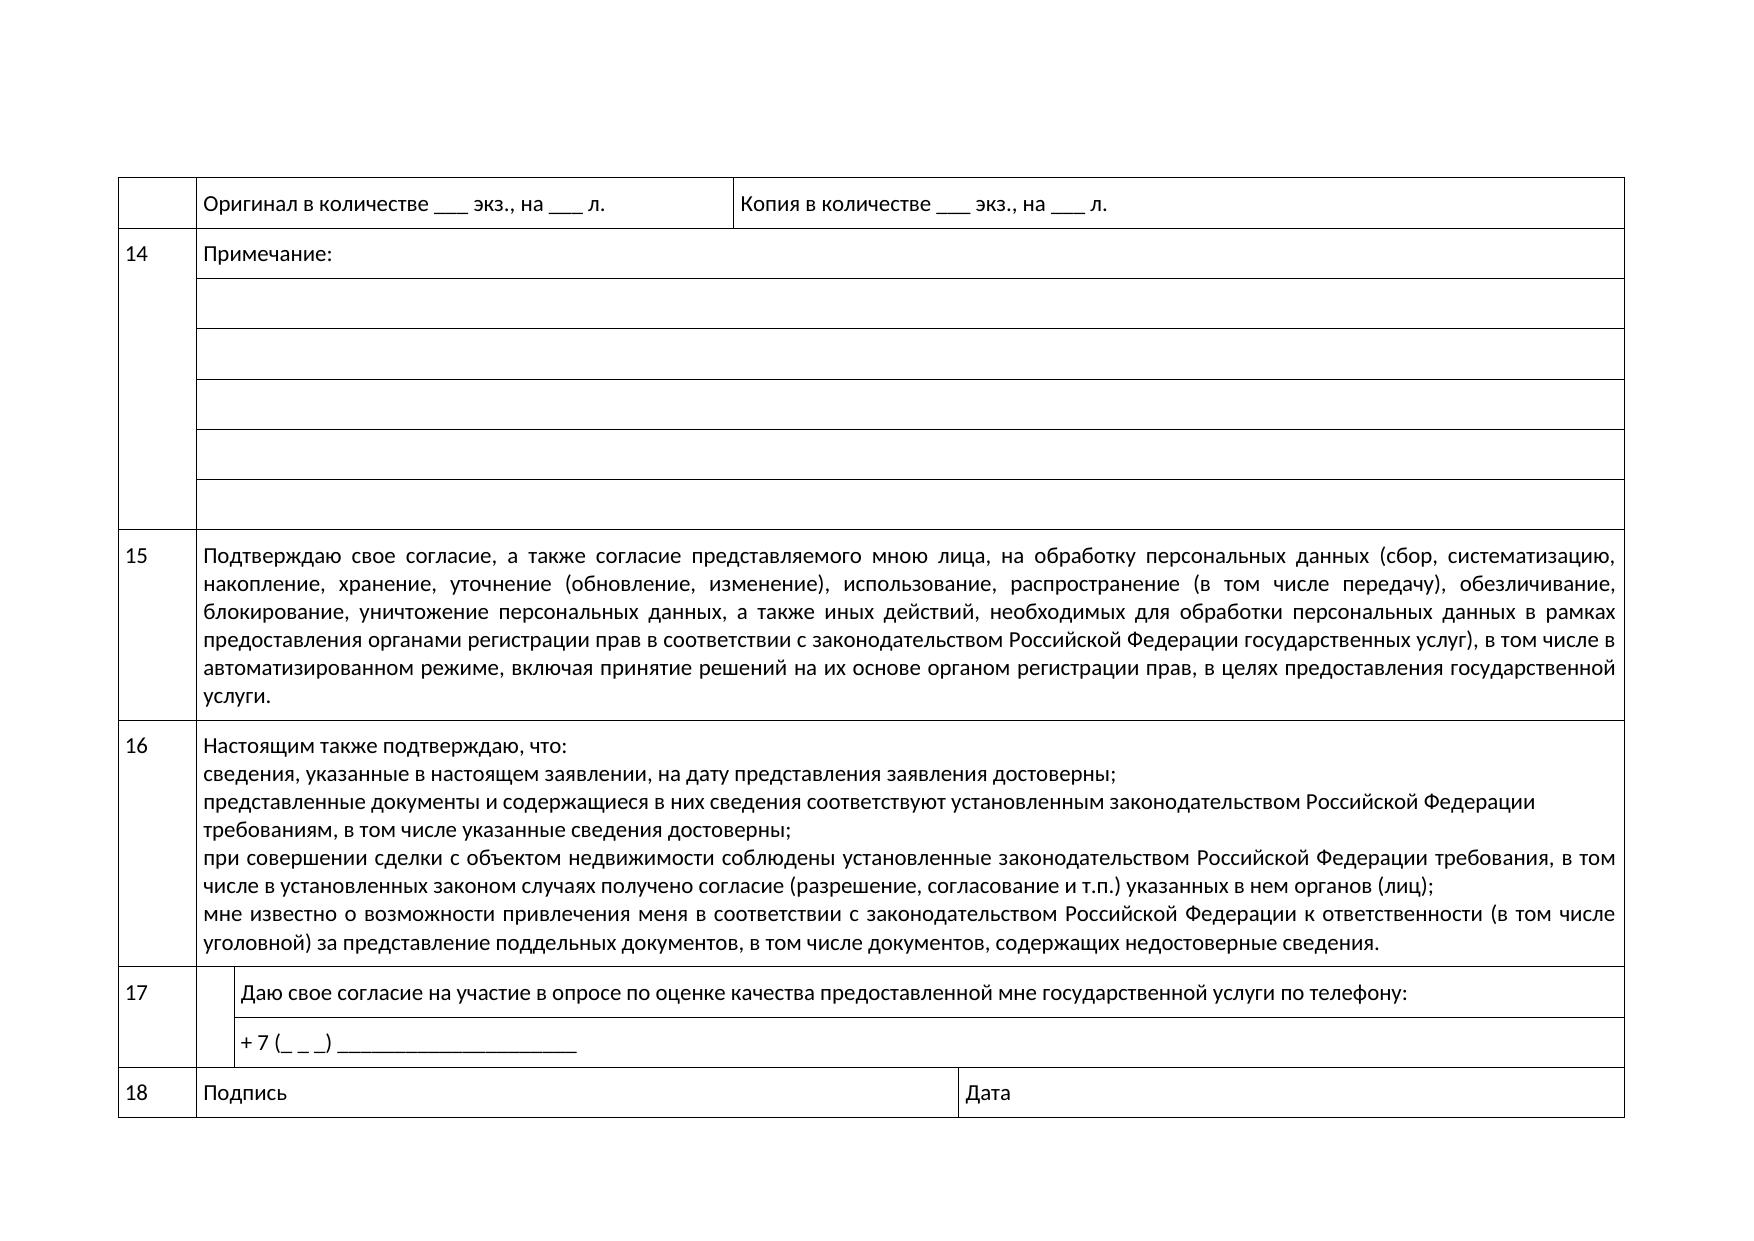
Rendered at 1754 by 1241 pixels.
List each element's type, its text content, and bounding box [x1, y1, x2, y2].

table_cell 14 [119, 229, 196, 529]
table_cell Подпись [197, 1068, 958, 1117]
table_cell Подтверждаю свое согласие, а также согласие представляемого мною лица, на обработку персональных данных (сбор, систематизацию, накопление, хранение, уточнение (обновление, изменение), использование, распространение (в том числе передачу), обезличивание, блокирование, уничтожение персональных данных, а также иных действий, необходимых для обработки персональных данных в рамках предоставления органами регистрации прав в соответствии с законодательством Российской Федерации государственных услуг), в том числе в автоматизированном режиме, включая принятие решений на их основе органом регистрации прав, в целях предоставления государственной услуги. [197, 530, 1624, 720]
table_cell [197, 380, 1624, 429]
table_cell [197, 480, 1624, 529]
table_cell 15 [119, 530, 196, 720]
table_cell [197, 967, 234, 1067]
table_cell [197, 430, 1624, 479]
table_cell Даю свое согласие на участие в опросе по оценке качества предоставленной мне государственной услуги по телефону: [235, 967, 1624, 1017]
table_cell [197, 178, 733, 227]
table_cell 16 [119, 721, 196, 966]
table_cell + 7 (_ _ _) _____________________ [235, 1018, 1624, 1067]
table_cell [197, 329, 1624, 378]
table_cell Примечание: [197, 229, 1624, 278]
table_cell 17 [119, 967, 196, 1067]
table_cell [197, 279, 1624, 328]
table_cell Настоящим также подтверждаю, что: сведения, указанные в настоящем заявлении, на дату представления заявления достоверны; представленные документы и содержащиеся в них сведения соответствуют установленным законодательством Российской Федерации требованиям, в том числе указанные сведения достоверны; при совершении сделки с объектом недвижимости соблюдены установленные законодательством Российской Федерации требования, в том числе в установленных законом случаях получено согласие (разрешение, согласование и т.п.) указанных в нем органов (лиц); мне известно о возможности привлечения меня в соответствии с законодательством Российской Федерации к ответственности (в том числе уголовной) за представление поддельных документов, в том числе документов, содержащих недостоверные сведения. [197, 721, 1624, 966]
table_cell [734, 178, 1624, 227]
table_cell Дата [959, 1068, 1624, 1117]
table_cell 18 [119, 1068, 196, 1117]
